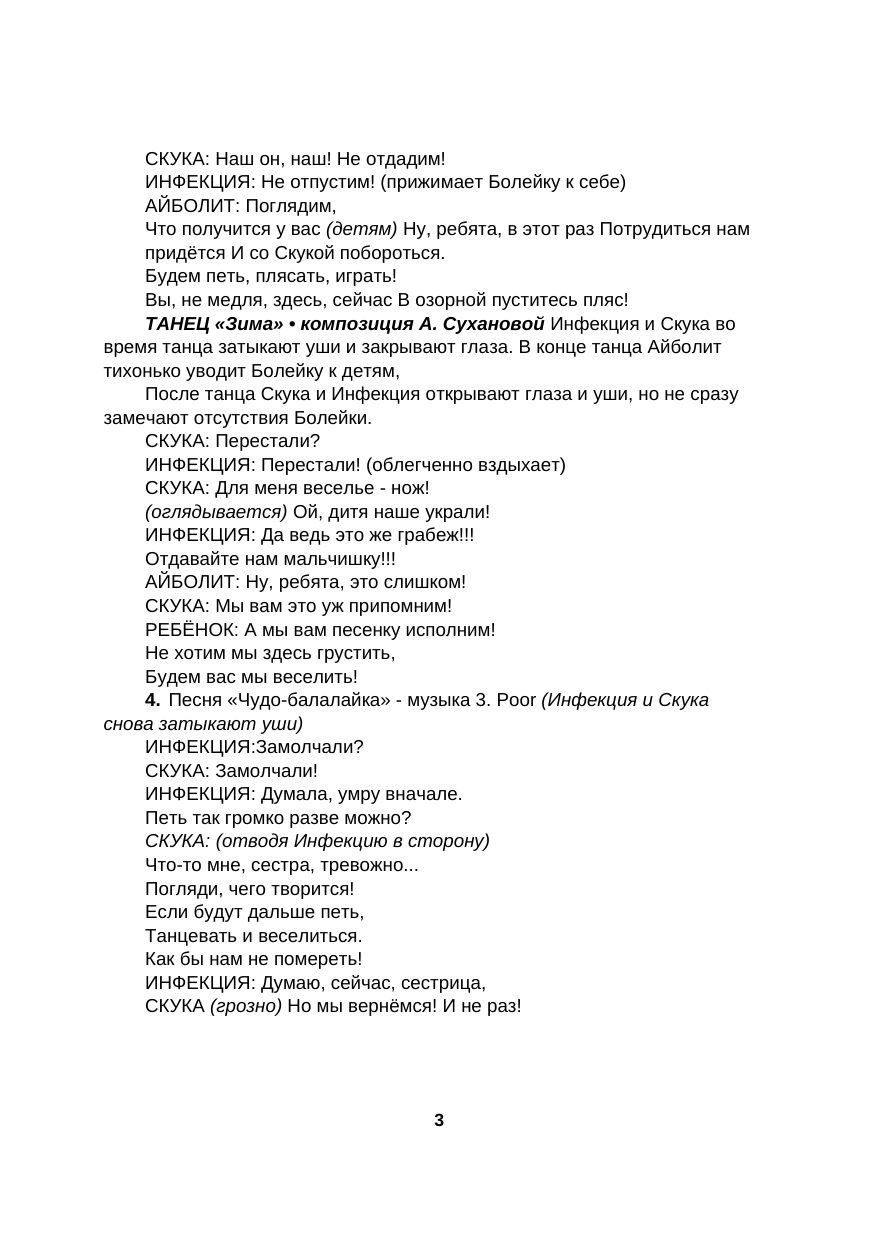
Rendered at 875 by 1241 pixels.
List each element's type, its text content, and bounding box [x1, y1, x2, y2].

text ИНФЕКЦИЯ:Замолчали? [103, 735, 773, 758]
text ИНФЕКЦИЯ: Думаю, сейчас, сестрица, [103, 970, 773, 994]
text Вы, не медля, здесь, сейчас В озорной пуститесь пляс! [145, 288, 752, 311]
text Не хотим мы здесь грустить, [103, 641, 773, 664]
text ИНФЕКЦИЯ: Не отпустим! (прижимает Болейку к себе) [103, 170, 773, 193]
text Как бы нам не помереть! [103, 947, 773, 970]
text Петь так громко разве можно? [103, 806, 773, 829]
text ИНФЕКЦИЯ: Да ведь это же грабеж!!! [103, 523, 773, 547]
text СКУКА (грозно) Но мы вернёмся! И не раз! [103, 994, 773, 1017]
text ИНФЕКЦИЯ: Перестали! (облегченно вздыхает) [103, 452, 773, 476]
text Что получится у вас (детям) Ну, ребята, в этот раз Потрудиться нам придётся И со Скукой побороться. [145, 217, 752, 264]
text АЙБОЛИТ: Поглядим, [103, 193, 773, 217]
text СКУКА: Перестали? [103, 429, 773, 452]
text Что-то мне, сестра, тревожно... [103, 853, 773, 876]
text СКУКА: Замолчали! [103, 758, 773, 782]
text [145, 146, 752, 170]
text (оглядывается) Ой, дитя наше украли! [103, 499, 773, 523]
text Будем петь, плясать, играть! [103, 264, 773, 288]
text Если будут дальше петь, [103, 900, 773, 923]
text ИНФЕКЦИЯ: Думала, умру вначале. [103, 782, 773, 806]
text СКУКА: (отводя Инфекцию в сторону) [103, 829, 773, 853]
text Танцевать и веселиться. [103, 923, 773, 947]
text Погляди, чего творится! [103, 876, 773, 900]
text Отдавайте нам мальчишку!!! [103, 547, 773, 570]
list Песня «Чудо-балалайка» - музыка 3. Poor (Инфекция и Скука снова затыкают уши) [103, 688, 752, 735]
text РЕБЁНОК: А мы вам песенку исполним! [103, 617, 773, 641]
text АЙБОЛИТ: Ну, ребята, это слишком! [103, 570, 773, 594]
text СКУКА: Мы вам это уж припомним! [103, 594, 773, 617]
text СКУКА: Для меня веселье - нож! [103, 476, 773, 499]
text ТАНЕЦ «Зима» • композиция А. Сухановой Инфекция и Скука во время танца затыкают уши и закрывают глаза. В конце танца Айболит тихонько уводит Болейку к детям, [103, 311, 752, 382]
text После танца Скука и Инфекция открывают глаза и уши, но не сразу замечают отсутствия Болейки. [103, 382, 752, 429]
text Будем вас мы веселить! [103, 664, 773, 688]
